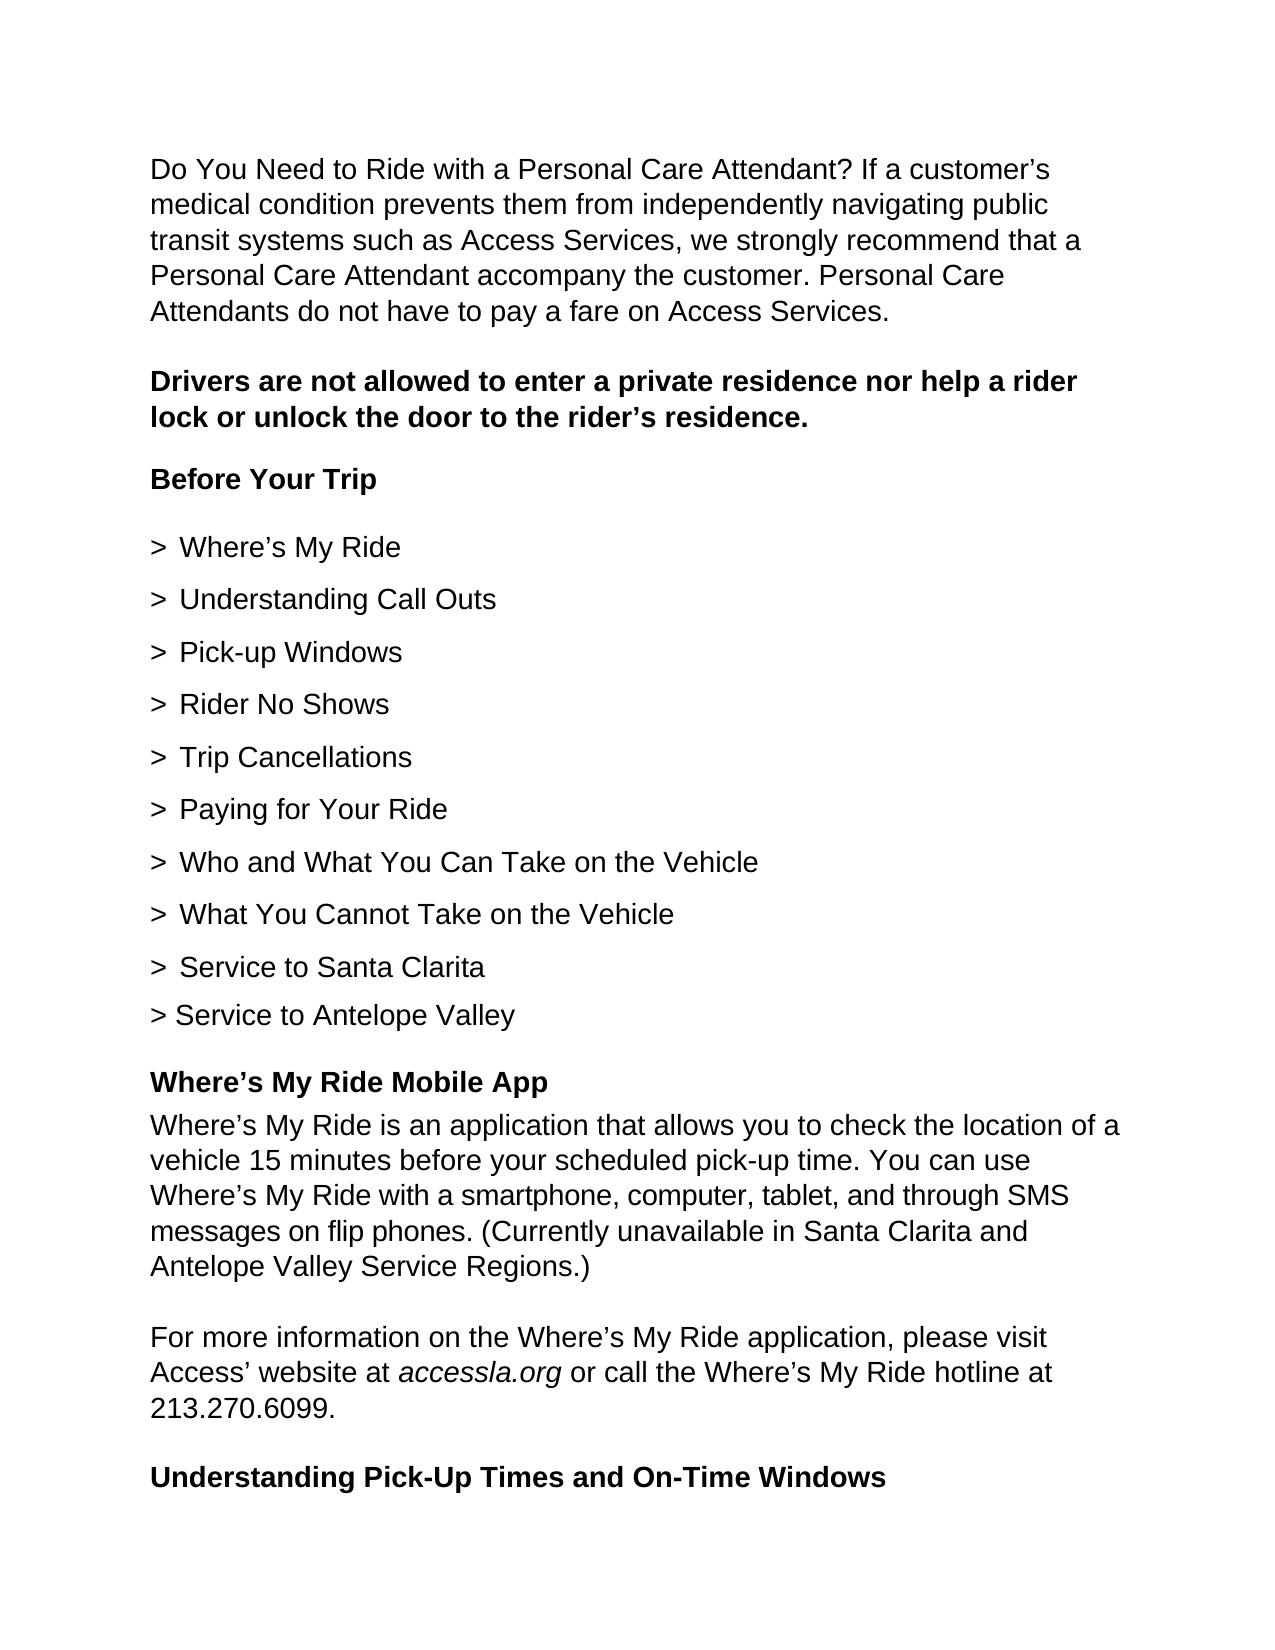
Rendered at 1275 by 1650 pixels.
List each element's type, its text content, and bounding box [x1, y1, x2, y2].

text > Understanding Call Outs [150, 578, 1125, 616]
text > Rider No Shows [150, 683, 1125, 721]
text > Paying for Your Ride [150, 788, 1125, 826]
text > Service to Antelope Valley [150, 998, 1125, 1032]
text > Who and What You Can Take on the Vehicle [150, 841, 1125, 878]
text For more information on the Where’s My Ride application, please visit Access’ website at accessla.org or call the Where’s My Ride hotline at 213.270.6099. [150, 1318, 1125, 1424]
text Where’s My Ride is an application that allows you to check the location of a vehicle 15 minutes before your scheduled pick-up time. You can use Where’s My Ride with a smartphone, computer, tablet, and through SMS messages on flip phones. (Currently unavailable in Santa Clarita and Antelope Valley Service Regions.) [150, 1106, 1125, 1283]
text > Where’s My Ride [150, 526, 1125, 563]
text Before Your Trip [150, 433, 1125, 496]
text Where’s My Ride Mobile App [150, 1065, 1125, 1099]
text Understanding Pick-Up Times and On-Time Windows [150, 1460, 1125, 1493]
text Do You Need to Ride with a Personal Care Attendant? If a customer’s medical condition prevents them from independently navigating public transit systems such as Access Services, we strongly recommend that a Personal Care Attendant accompany the customer. Personal Care Attendants do not have to pay a fare on Access Services. [150, 150, 1125, 327]
text Drivers are not allowed to enter a private residence nor help a rider [150, 362, 1125, 398]
text > Pick-up Windows [150, 631, 1125, 668]
text lock or unlock the door to the rider’s residence. [150, 398, 1125, 433]
text > What You Cannot Take on the Vehicle [150, 893, 1125, 931]
text > Service to Santa Clarita [150, 946, 1125, 983]
text > Trip Cancellations [150, 736, 1125, 773]
